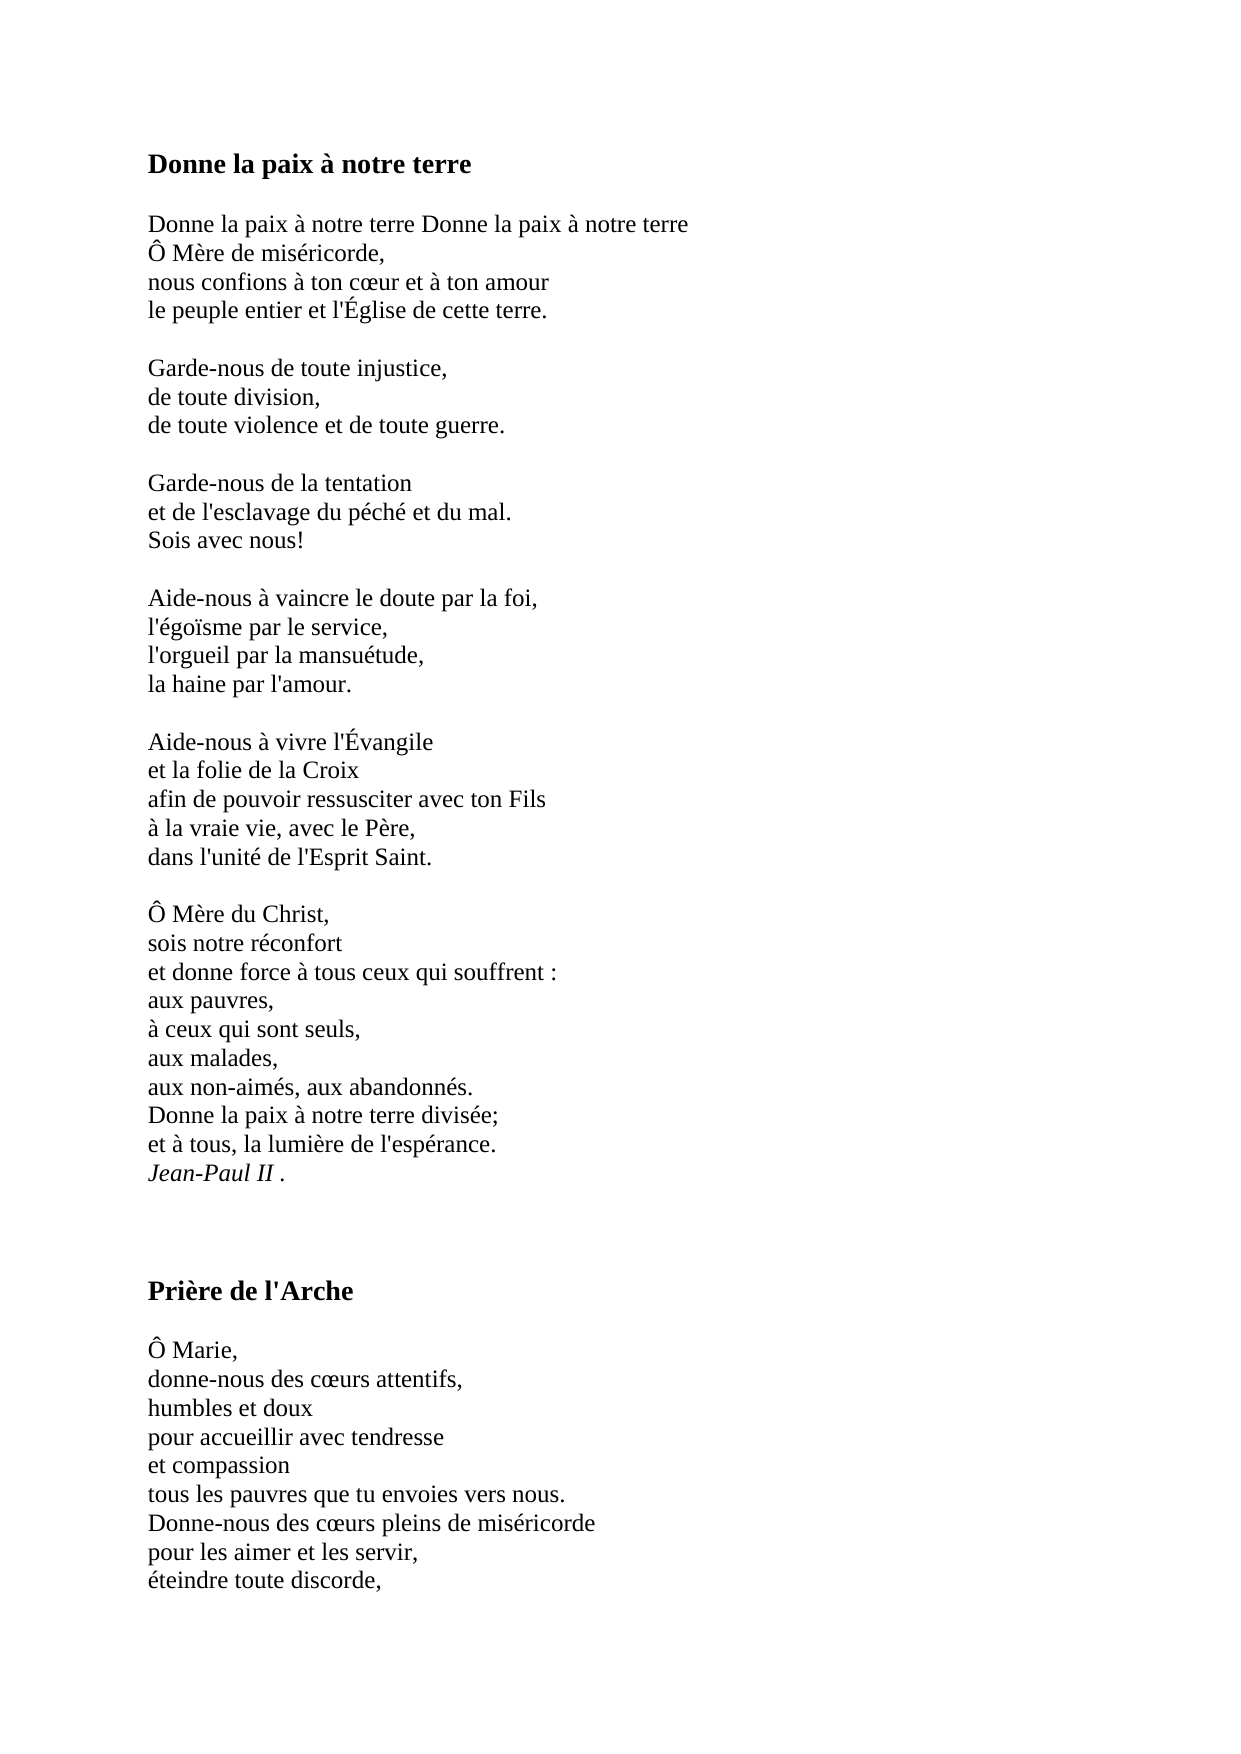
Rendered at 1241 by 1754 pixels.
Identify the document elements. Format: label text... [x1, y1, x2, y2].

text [148, 1335, 1093, 1594]
text Donne la paix à notre terre [148, 148, 1093, 180]
text aux non-aimés, aux abandonnés. Donne la paix à notre terre divisée; et à tous, la lumière de l'espérance. Jean-Paul II . [148, 1072, 1093, 1187]
text Donne la paix à notre terre Donne la paix à notre terre Ô Mère de miséricorde, nous confions à ton cœur et à ton amour le peuple entier et l'Église de cette terre. Garde-nous de toute injustice, de toute division, de toute violence et de toute guerre. Garde-nous de la tentation et de l'esclavage du péché et du mal. Sois avec nous! Aide-nous à vaincre le doute par la foi, l'égoïsme par le service, l'orgueil par la mansuétude, la haine par l'amour. Aide-nous à vivre l'Évangile et la folie de la Croix afin de pouvoir ressusciter avec ton Fils à la vraie vie, avec le Père, dans l'unité de l'Esprit Saint. Ô Mère du Christ, sois notre réconfort et donne force à tous ceux qui souffrent : aux pauvres, à ceux qui sont seuls, aux malades, [148, 209, 1093, 1072]
subtitle Prière de l'Arche [148, 1274, 1093, 1306]
